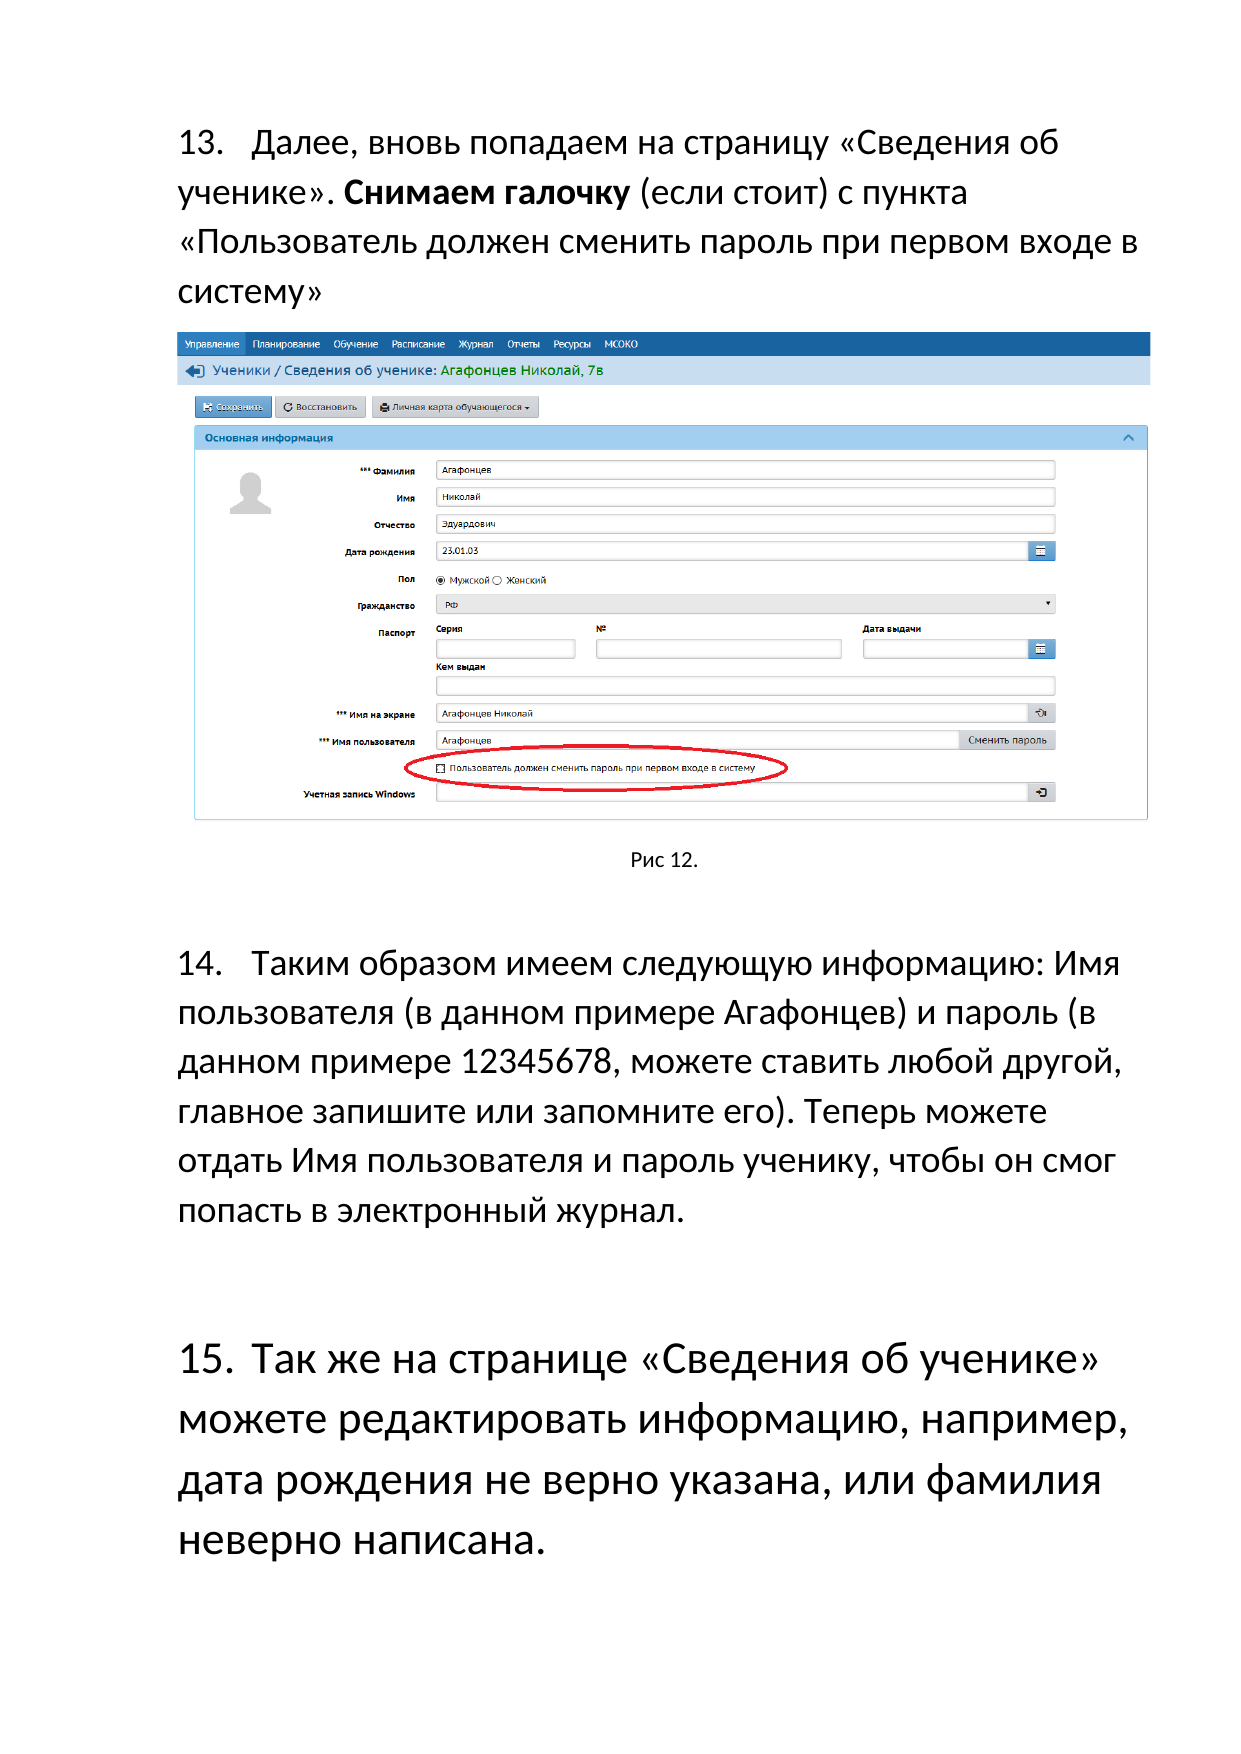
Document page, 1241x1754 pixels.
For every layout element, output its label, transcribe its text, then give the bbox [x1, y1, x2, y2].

list Так же на странице «Сведения об ученике» можете редактировать информацию, например, дата рождения не верно указана, или фамилия неверно написана. [177, 1329, 1152, 1566]
list Далее, вновь попадаем на страницу «Сведения об ученике». Снимаем галочку (если стоит) с пункта «Пользователь должен сменить пароль при первом входе в систему» [177, 118, 1152, 312]
list Таким образом имеем следующую информацию: Имя пользователя (в данном примере Агафонцев) и пароль (в данном примере 12345678, можете ставить любой другой, главное запишите или запомните его). Теперь можете отдать Имя пользователя и пароль ученику, чтобы он смог попасть в электронный журнал. [176, 938, 1152, 1232]
text Рис 12. [177, 845, 1152, 873]
picture [177, 332, 1151, 826]
